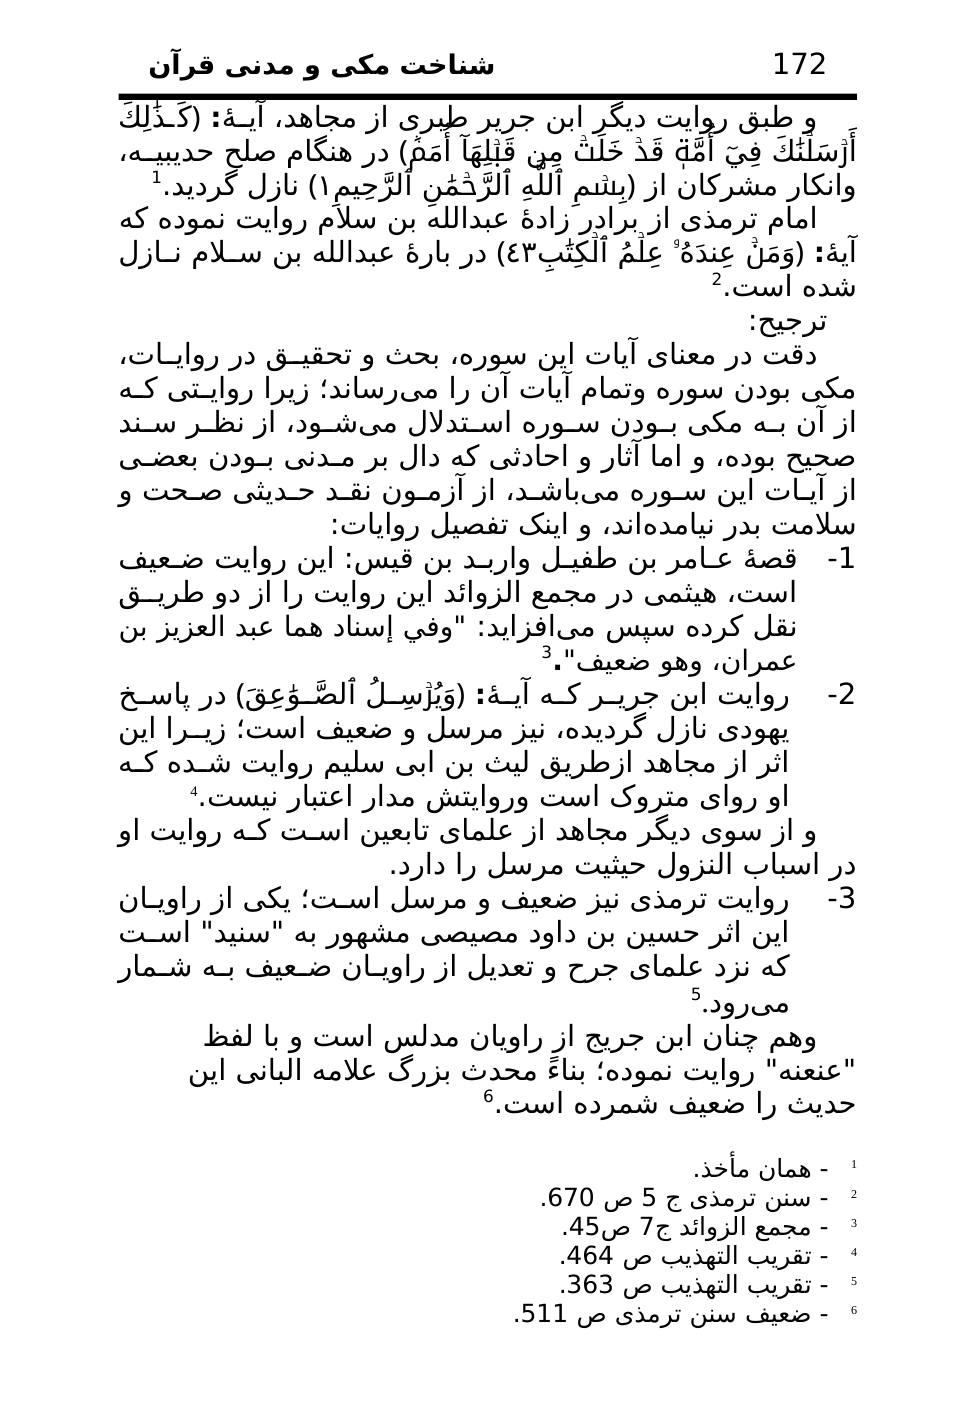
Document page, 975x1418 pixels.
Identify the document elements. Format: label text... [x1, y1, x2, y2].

list روایت ترمذى نیز ضعیف و مرسل است؛ یکى از راویان این اثر حسین بن داود مصیصى مشهور به "سنید" است که نزد علماى جرح و تعدیل از راویان ضعیف به شمار می‌رود. [118, 881, 827, 1019]
list روایت ابن جریر که آیۀ: ﴿وَيُرۡسِلُ ٱلصَّوَٰعِقَ﴾ در پاسخ یهودى نازل گردیده، نیز مرسل و ضعیف است؛ زیرا این اثر از مجاهد ازطریق لیث بن ابى سلیم روایت شده که او رواى متروک است وروایتش مدار اعتبار نیست. [118, 677, 827, 813]
text و طبق روایت دیگر ابن جریر طبرى از مجاهد، آیۀ: ﴿كَذَٰلِكَ أَرۡسَلۡنَٰكَ فِيٓ أُمَّةٖ قَدۡ خَلَتۡ مِن قَبۡلِهَآ أُمَمٞ﴾ در هنگام صلح حدیبیه، وانکار مشرکان از ﴿بِسۡمِ ٱللَّهِ ٱلرَّحۡمَٰنِ ٱلرَّحِيمِ١﴾ نازل گردید. [118, 100, 857, 202]
text امام ترمذى از برادر زادۀ عبدالله بن سلام روایت نموده که آیۀ: ﴿وَمَنۡ عِندَهُۥ عِلۡمُ ٱلۡكِتَٰبِ٤٣﴾ در بارۀ عبدالله بن سلام نازل شده است. [118, 202, 857, 304]
list قصۀ عامر بن طفیل واربد بن قیس: این روایت ضعیف است، هیثمى در مجمع الزوائد این روایت را از دو طریق نقل کرده سپس مى‌افزاید: "وفي إسناد هما عبد العزيز بن عمران، وهو ضعيف". [118, 541, 827, 677]
text ترجیح: [118, 304, 857, 338]
text وهم چنان ابن جریج از راویان مدلس است و با لفظ "عنعنه" روایت نموده؛ بناءً محدث بزرگ علامه البانى این حدیث را ضعیف شمرده است. [118, 1019, 857, 1121]
text دقت در معناى آیات این سوره، بحث و تحقیق در روایات، مکى بودن سوره وتمام آیات آن را می‌رساند؛ زیرا روایتى که از آن به مکى بودن سوره استدلال می‌شود، از نظر سند صحیح بوده، و اما آثار و احادثی که دال بر مدنى بودن بعضى از آیات این سوره می‌باشد، از آزمون نقد حدیثى صحت و سلامت بدر نیامده‌اند، و اینک تفصیل روایات: [118, 338, 857, 541]
text و از سوى دیگر مجاهد از علماى تابعین است که روایت او در اسباب النزول حیثیت مرسل را دارد. [118, 813, 857, 881]
